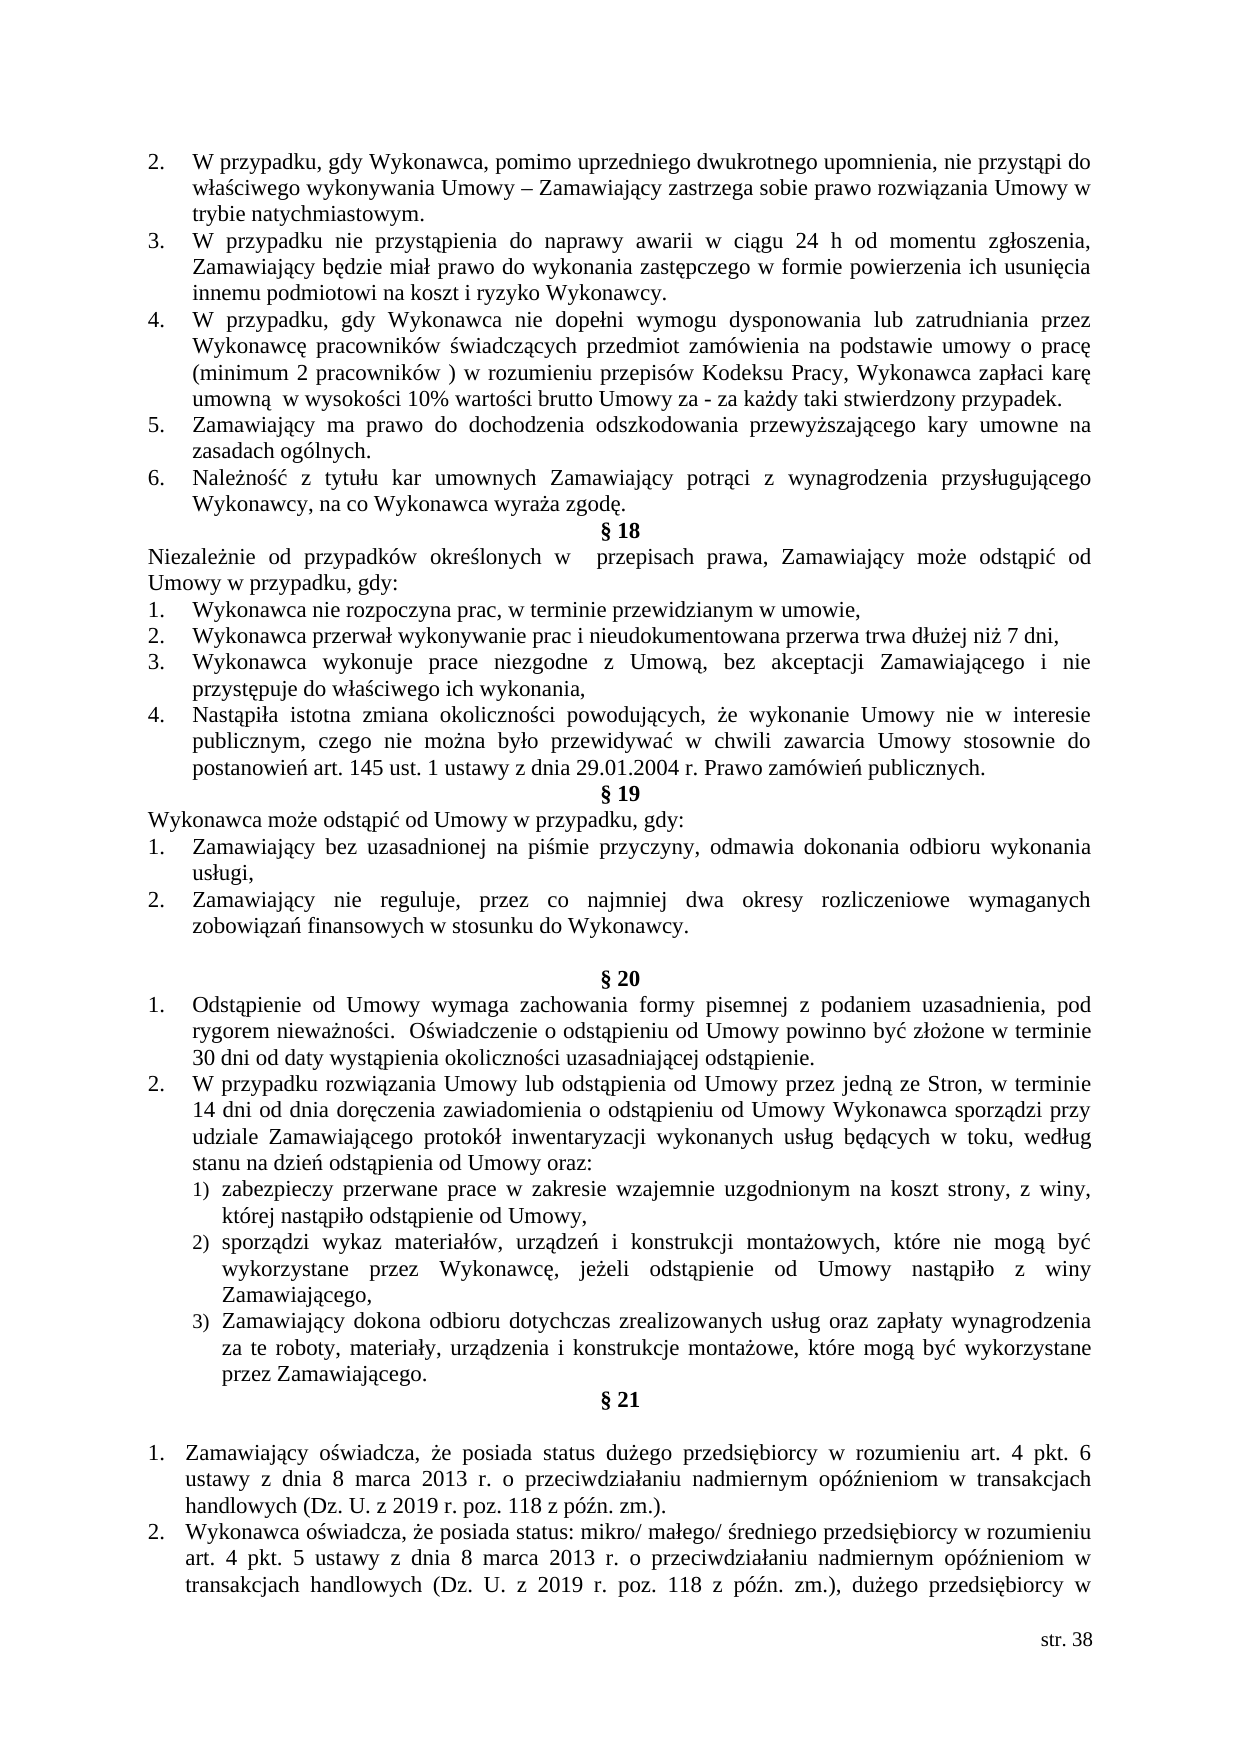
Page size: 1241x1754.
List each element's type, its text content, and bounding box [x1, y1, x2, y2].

list zabezpieczy przerwane prace w zakresie wzajemnie uzgodnionym na koszt strony, z winy, której nastąpiło odstąpienie od Umowy, [192, 1176, 1092, 1228]
text Niezależnie od przypadków określonych w przepisach prawa, Zamawiający może odstąpić od Umowy w przypadku, gdy: [148, 543, 1092, 596]
list Zamawiający oświadcza, że posiada status dużego przedsiębiorcy w rozumieniu art. 4 pkt. 6 ustawy z dnia 8 marca 2013 r. o przeciwdziałaniu nadmiernym opóźnieniom w transakcjach handlowych (Dz. U. z 2019 r. poz. 118 z późn. zm.). [148, 1439, 1092, 1518]
list Wykonawca nie rozpoczyna prac, w terminie przewidzianym w umowie, [148, 596, 1092, 622]
text § 19 [148, 780, 1092, 807]
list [148, 1518, 1092, 1597]
text § 20 [148, 965, 1092, 991]
list W przypadku, gdy Wykonawca nie dopełni wymogu dysponowania lub zatrudniania przez Wykonawcę pracowników świadczących przedmiot zamówienia na podstawie umowy o pracę (minimum 2 pracowników ) w rozumieniu przepisów Kodeksu Pracy, Wykonawca zapłaci karę umowną w wysokości 10% wartości brutto Umowy za - za każdy taki stwierdzony przypadek. [148, 306, 1092, 411]
list Nastąpiła istotna zmiana okoliczności powodujących, że wykonanie Umowy nie w interesie publicznym, czego nie można było przewidywać w chwili zawarcia Umowy stosownie do postanowień art. 145 ust. 1 ustawy z dnia 29.01.2004 r. Prawo zamówień publicznych. [148, 701, 1092, 780]
list sporządzi wykaz materiałów, urządzeń i konstrukcji montażowych, które nie mogą być wykorzystane przez Wykonawcę, jeżeli odstąpienie od Umowy nastąpiło z winy Zamawiającego, [192, 1228, 1092, 1307]
list Wykonawca przerwał wykonywanie prac i nieudokumentowana przerwa trwa dłużej niż 7 dni, [148, 622, 1092, 648]
text § 21 [148, 1386, 1092, 1413]
list Zamawiający nie reguluje, przez co najmniej dwa okresy rozliczeniowe wymaganych zobowiązań finansowych w stosunku do Wykonawcy. [148, 886, 1092, 938]
text § 18 [148, 517, 1092, 543]
list W przypadku, gdy Wykonawca, pomimo uprzedniego dwukrotnego upomnienia, nie przystąpi do właściwego wykonywania Umowy – Zamawiający zastrzega sobie prawo rozwiązania Umowy w trybie natychmiastowym. [148, 148, 1092, 227]
list Wykonawca wykonuje prace niezgodne z Umową, bez akceptacji Zamawiającego i nie przystępuje do właściwego ich wykonania, [148, 648, 1092, 701]
list W przypadku rozwiązania Umowy lub odstąpienia od Umowy przez jedną ze Stron, w terminie 14 dni od dnia doręczenia zawiadomienia o odstąpieniu od Umowy Wykonawca sporządzi przy udziale Zamawiającego protokół inwentaryzacji wykonanych usług będących w toku, według stanu na dzień odstąpienia od Umowy oraz: [148, 1070, 1092, 1176]
list Należność z tytułu kar umownych Zamawiający potrąci z wynagrodzenia przysługującego Wykonawcy, na co Wykonawca wyraża zgodę. [148, 464, 1092, 517]
list Odstąpienie od Umowy wymaga zachowania formy pisemnej z podaniem uzasadnienia, pod rygorem nieważności. Oświadczenie o odstąpieniu od Umowy powinno być złożone w terminie 30 dni od daty wystąpienia okoliczności uzasadniającej odstąpienie. [148, 991, 1092, 1070]
list Zamawiający bez uzasadnionej na piśmie przyczyny, odmawia dokonania odbioru wykonania usługi, [148, 833, 1092, 886]
list Zamawiający ma prawo do dochodzenia odszkodowania przewyższającego kary umowne na zasadach ogólnych. [148, 411, 1092, 464]
list Zamawiający dokona odbioru dotychczas zrealizowanych usług oraz zapłaty wynagrodzenia za te roboty, materiały, urządzenia i konstrukcje montażowe, które mogą być wykorzystane przez Zamawiającego. [192, 1307, 1092, 1386]
list W przypadku nie przystąpienia do naprawy awarii w ciągu 24 h od momentu zgłoszenia, Zamawiający będzie miał prawo do wykonania zastępczego w formie powierzenia ich usunięcia innemu podmiotowi na koszt i ryzyko Wykonawcy. [148, 227, 1092, 306]
text Wykonawca może odstąpić od Umowy w przypadku, gdy: [148, 807, 1092, 833]
